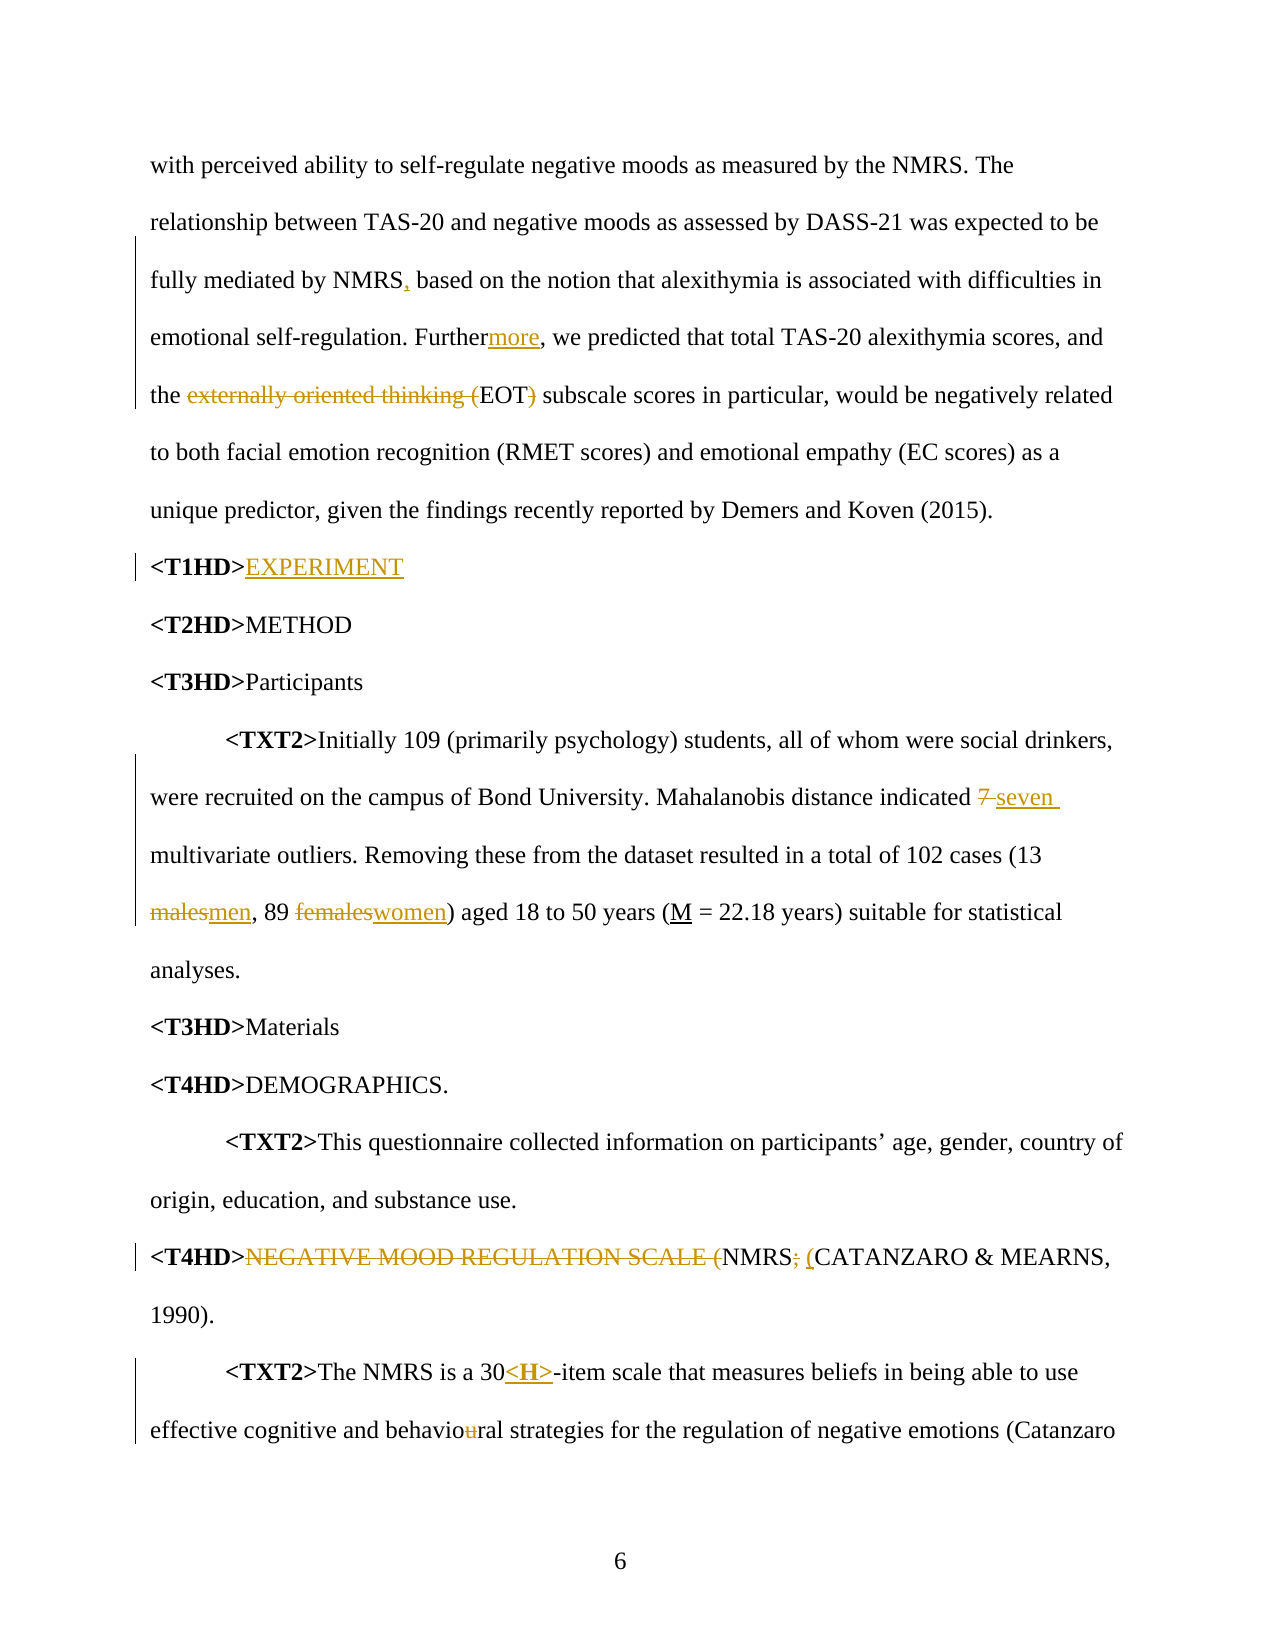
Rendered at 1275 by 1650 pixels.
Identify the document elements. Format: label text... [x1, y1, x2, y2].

text <T4HD>NMRS CATANZARO & MEARNS, 1990). [150, 1242, 1125, 1329]
text <T3HD>Materials [150, 1012, 1125, 1041]
text <TXT2>This questionnaire collected information on participants’ age, gender, country of origin, education, and substance use. [150, 1127, 1125, 1214]
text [150, 1357, 1125, 1444]
text <T3HD>Participants [150, 667, 1125, 696]
text <T2HD>METHOD [150, 610, 1125, 639]
text <TXT2>Initially 109 (primarily psychology) students, all of whom were social drinkers, were recruited on the campus of Bond University. Mahalanobis distance indicated multivariate outliers. Removing these from the dataset resulted in a total of 102 cases (13 , 89 ) aged 18 to 50 years (M = 22.18 years) suitable for statistical analyses. [150, 725, 1125, 984]
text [150, 150, 1125, 524]
text <T4HD>DEMOGRAPHICS. [150, 1070, 1125, 1099]
text <T1HD> [150, 552, 1125, 581]
